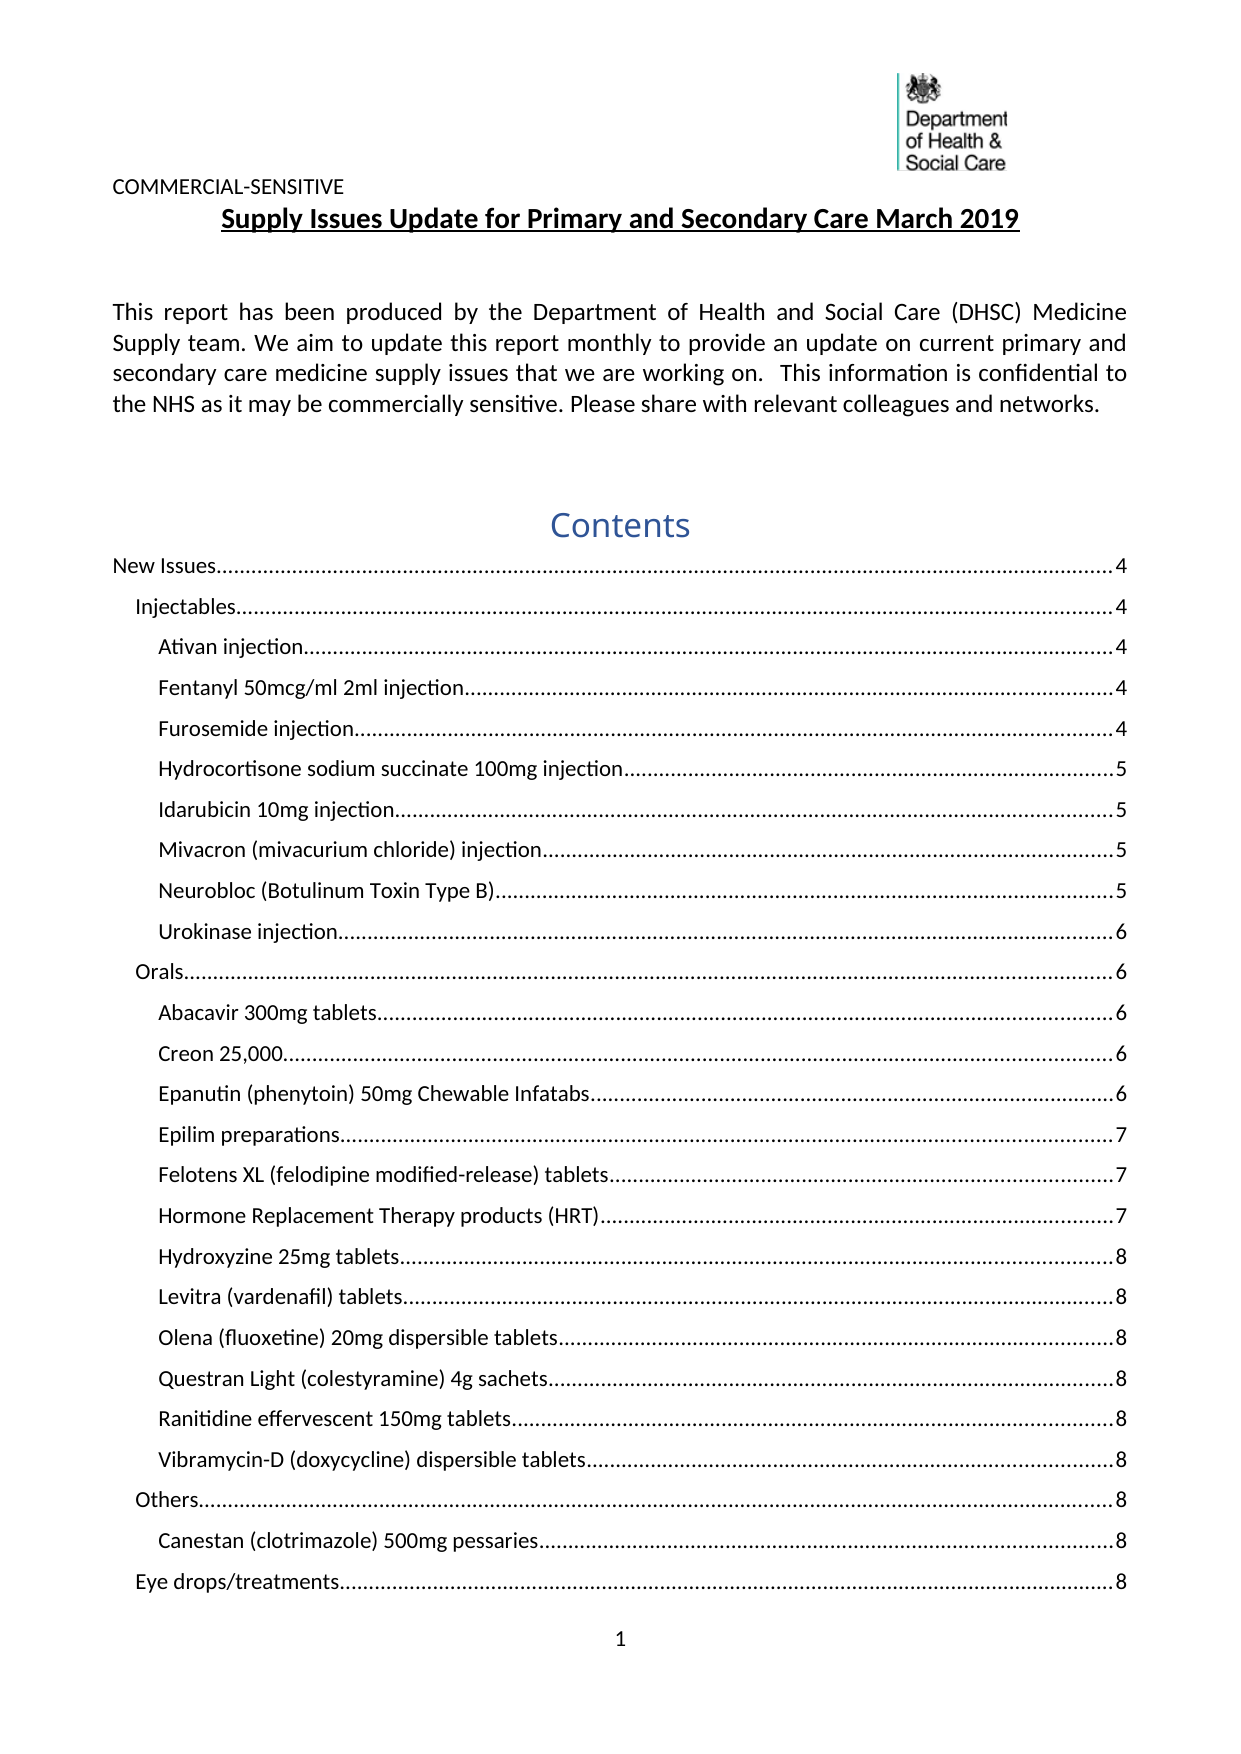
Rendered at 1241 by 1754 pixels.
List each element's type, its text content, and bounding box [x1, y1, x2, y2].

text This report has been produced by the Department of Health and Social Care (DHSC) Medicine Supply team. We aim to update this report monthly to provide an update on current primary and secondary care medicine supply issues that we are working on. This information is confidential to the NHS as it may be commercially sensitive. Please share with relevant colleagues and networks. [112, 297, 1128, 419]
text Supply Issues Update for Primary and Secondary Care March 2019 [112, 200, 1128, 236]
picture [896, 73, 1008, 172]
